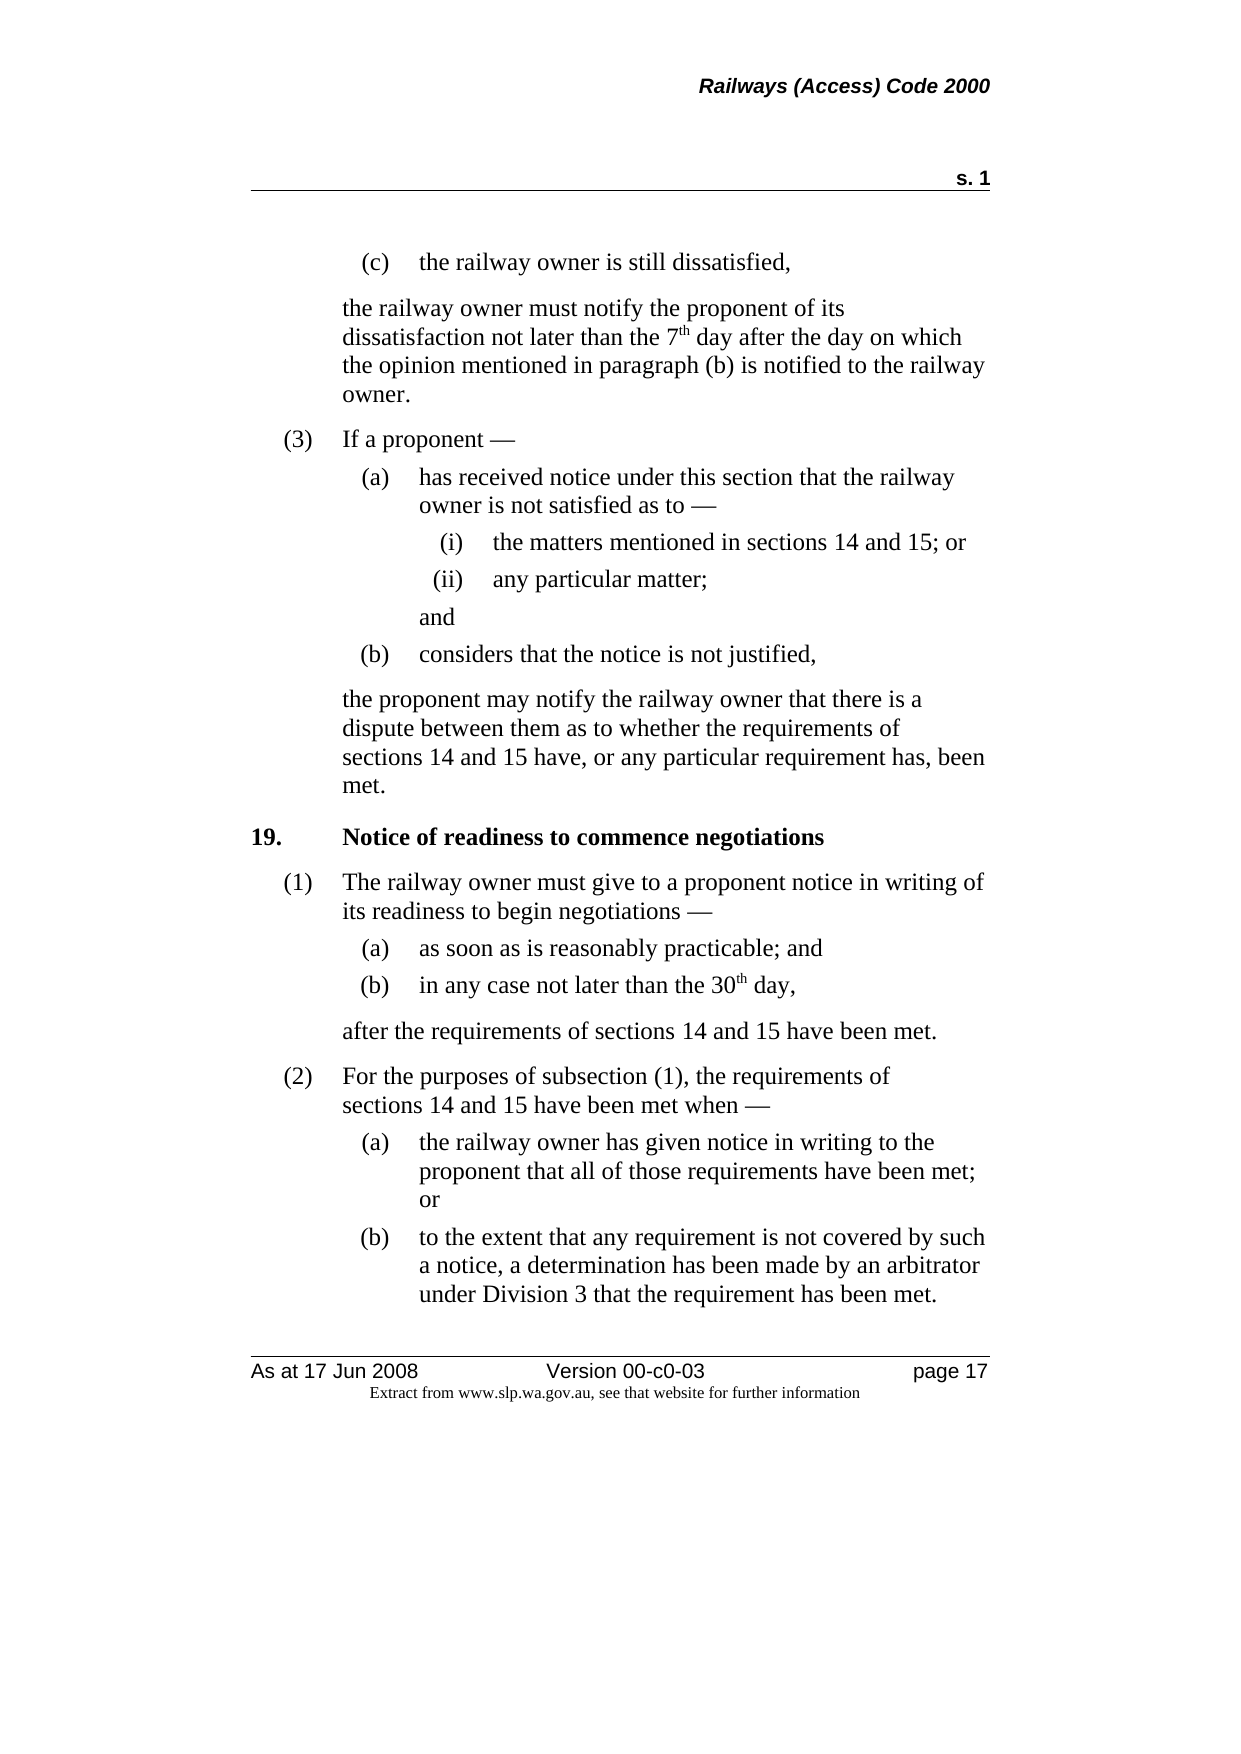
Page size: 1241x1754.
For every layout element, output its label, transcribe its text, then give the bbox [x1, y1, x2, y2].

text (i) the matters mentioned in sections 14 and 15; or [251, 527, 990, 556]
text the railway owner must notify the proponent of its dissatisfaction not later than the 7th day after the day on which the opinion mentioned in paragraph (b) is notified to the railway owner. [251, 293, 990, 408]
text the proponent may notify the railway owner that there is a dispute between them as to whether the requirements of sections 14 and 15 have, or any particular requirement has, been met. [251, 684, 990, 799]
text (b) considers that the notice is not justified, [251, 639, 990, 667]
text (3) If a proponent — [251, 424, 990, 453]
text after the requirements of sections 14 and 15 have been met. [251, 1016, 990, 1044]
text and [251, 602, 990, 630]
subtitle 19. Notice of readiness to commence negotiations [251, 822, 990, 851]
text (2) For the purposes of subsection (1), the requirements of sections 14 and 15 have been met when — [251, 1061, 990, 1119]
text (c) the railway owner is still dissatisfied, [251, 247, 990, 276]
text (b) in any case not later than the 30th day, [251, 970, 990, 999]
text (b) to the extent that any requirement is not covered by such a notice, a determination has been made by an arbitrator under Division 3 that the requirement has been met. [251, 1222, 990, 1308]
text (a) as soon as is reasonably practicable; and [251, 933, 990, 962]
text (1) The railway owner must give to a proponent notice in writing of its readiness to begin negotiations — [251, 867, 990, 925]
text (ii) any particular matter; [251, 564, 990, 593]
text (a) has received notice under this section that the railway owner is not satisfied as to — [251, 462, 990, 519]
text (a) the railway owner has given notice in writing to the proponent that all of those requirements have been met; or [251, 1127, 990, 1213]
